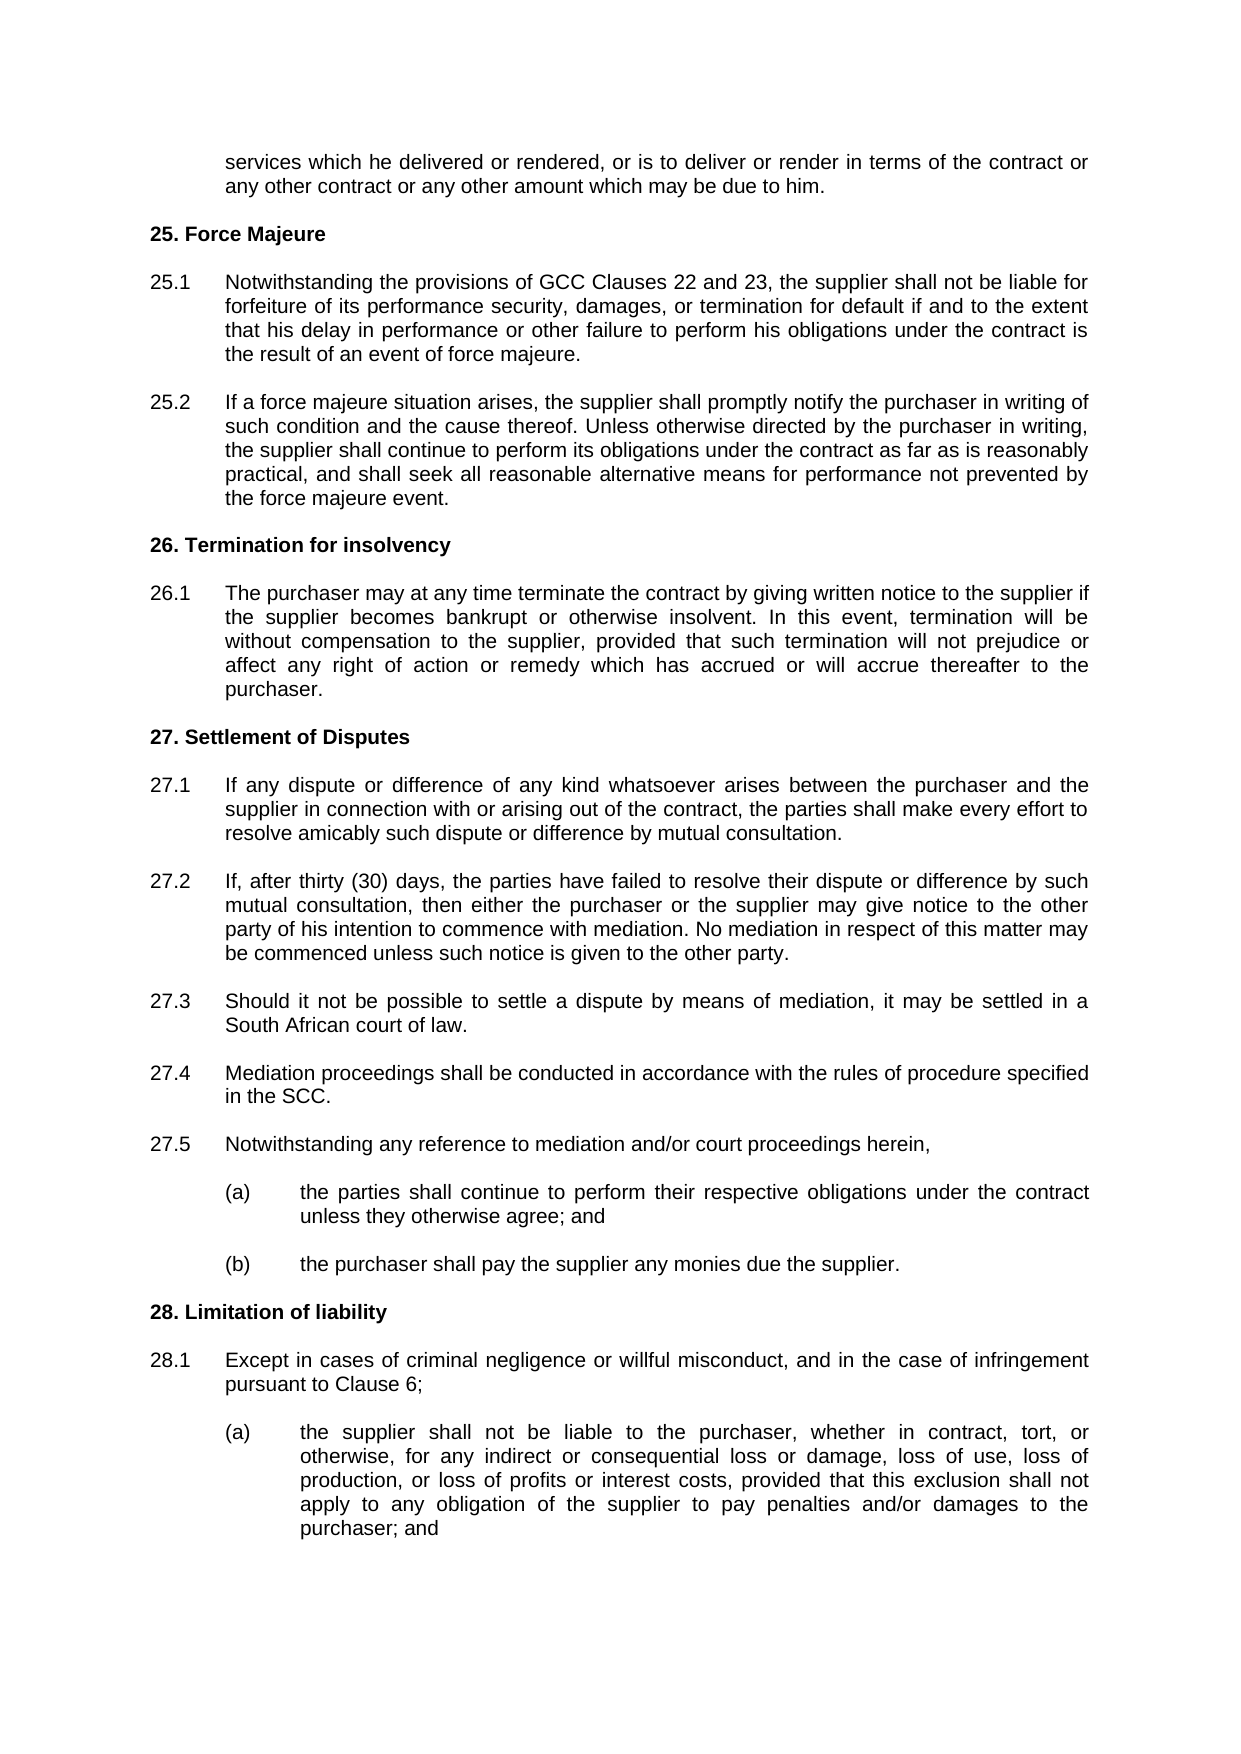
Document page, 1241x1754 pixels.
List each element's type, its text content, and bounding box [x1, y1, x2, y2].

text 27. Settlement of Disputes [150, 725, 1090, 749]
text 27.1 If any dispute or difference of any kind whatsoever arises between the purchaser and the supplier in connection with or arising out of the contract, the parties shall make every effort to resolve amicably such dispute or difference by mutual consultation. [150, 773, 1090, 845]
text 26.1 The purchaser may at any time terminate the contract by giving written notice to the supplier if the supplier becomes bankrupt or otherwise insolvent. In this event, termination will be without compensation to the supplier, provided that such termination will not prejudice or affect any right of action or remedy which has accrued or will accrue thereafter to the purchaser. [150, 581, 1090, 701]
text 27.5 Notwithstanding any reference to mediation and/or court proceedings herein, [150, 1132, 1090, 1156]
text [150, 150, 1090, 198]
text (a) the parties shall continue to perform their respective obligations under the contract unless they otherwise agree; and [225, 1180, 1090, 1228]
text 25.1 Notwithstanding the provisions of GCC Clauses 22 and 23, the supplier shall not be liable for forfeiture of its performance security, damages, or termination for default if and to the extent that his delay in performance or other failure to perform his obligations under the contract is the result of an event of force majeure. [150, 270, 1090, 366]
text 25.2 If a force majeure situation arises, the supplier shall promptly notify the purchaser in writing of such condition and the cause thereof. Unless otherwise directed by the purchaser in writing, the supplier shall continue to perform its obligations under the contract as far as is reasonably practical, and shall seek all reasonable alternative means for performance not prevented by the force majeure event. [150, 389, 1090, 509]
text 28. Limitation of liability [150, 1300, 1090, 1324]
text (a) the supplier shall not be liable to the purchaser, whether in contract, tort, or otherwise, for any indirect or consequential loss or damage, loss of use, loss of production, or loss of profits or interest costs, provided that this exclusion shall not apply to any obligation of the supplier to pay penalties and/or damages to the purchaser; and [225, 1420, 1090, 1539]
text 28.1 Except in cases of criminal negligence or willful misconduct, and in the case of infringement pursuant to Clause 6; [150, 1348, 1090, 1396]
text (b) the purchaser shall pay the supplier any monies due the supplier. [150, 1252, 1090, 1276]
text 27.3 Should it not be possible to settle a dispute by means of mediation, it may be settled in a South African court of law. [150, 988, 1090, 1036]
text 26. Termination for insolvency [150, 533, 1090, 557]
text 27.4 Mediation proceedings shall be conducted in accordance with the rules of procedure specified in the SCC. [150, 1060, 1090, 1108]
text 25. Force Majeure [150, 222, 1090, 246]
text 27.2 If, after thirty (30) days, the parties have failed to resolve their dispute or difference by such mutual consultation, then either the purchaser or the supplier may give notice to the other party of his intention to commence with mediation. No mediation in respect of this matter may be commenced unless such notice is given to the other party. [150, 869, 1090, 964]
